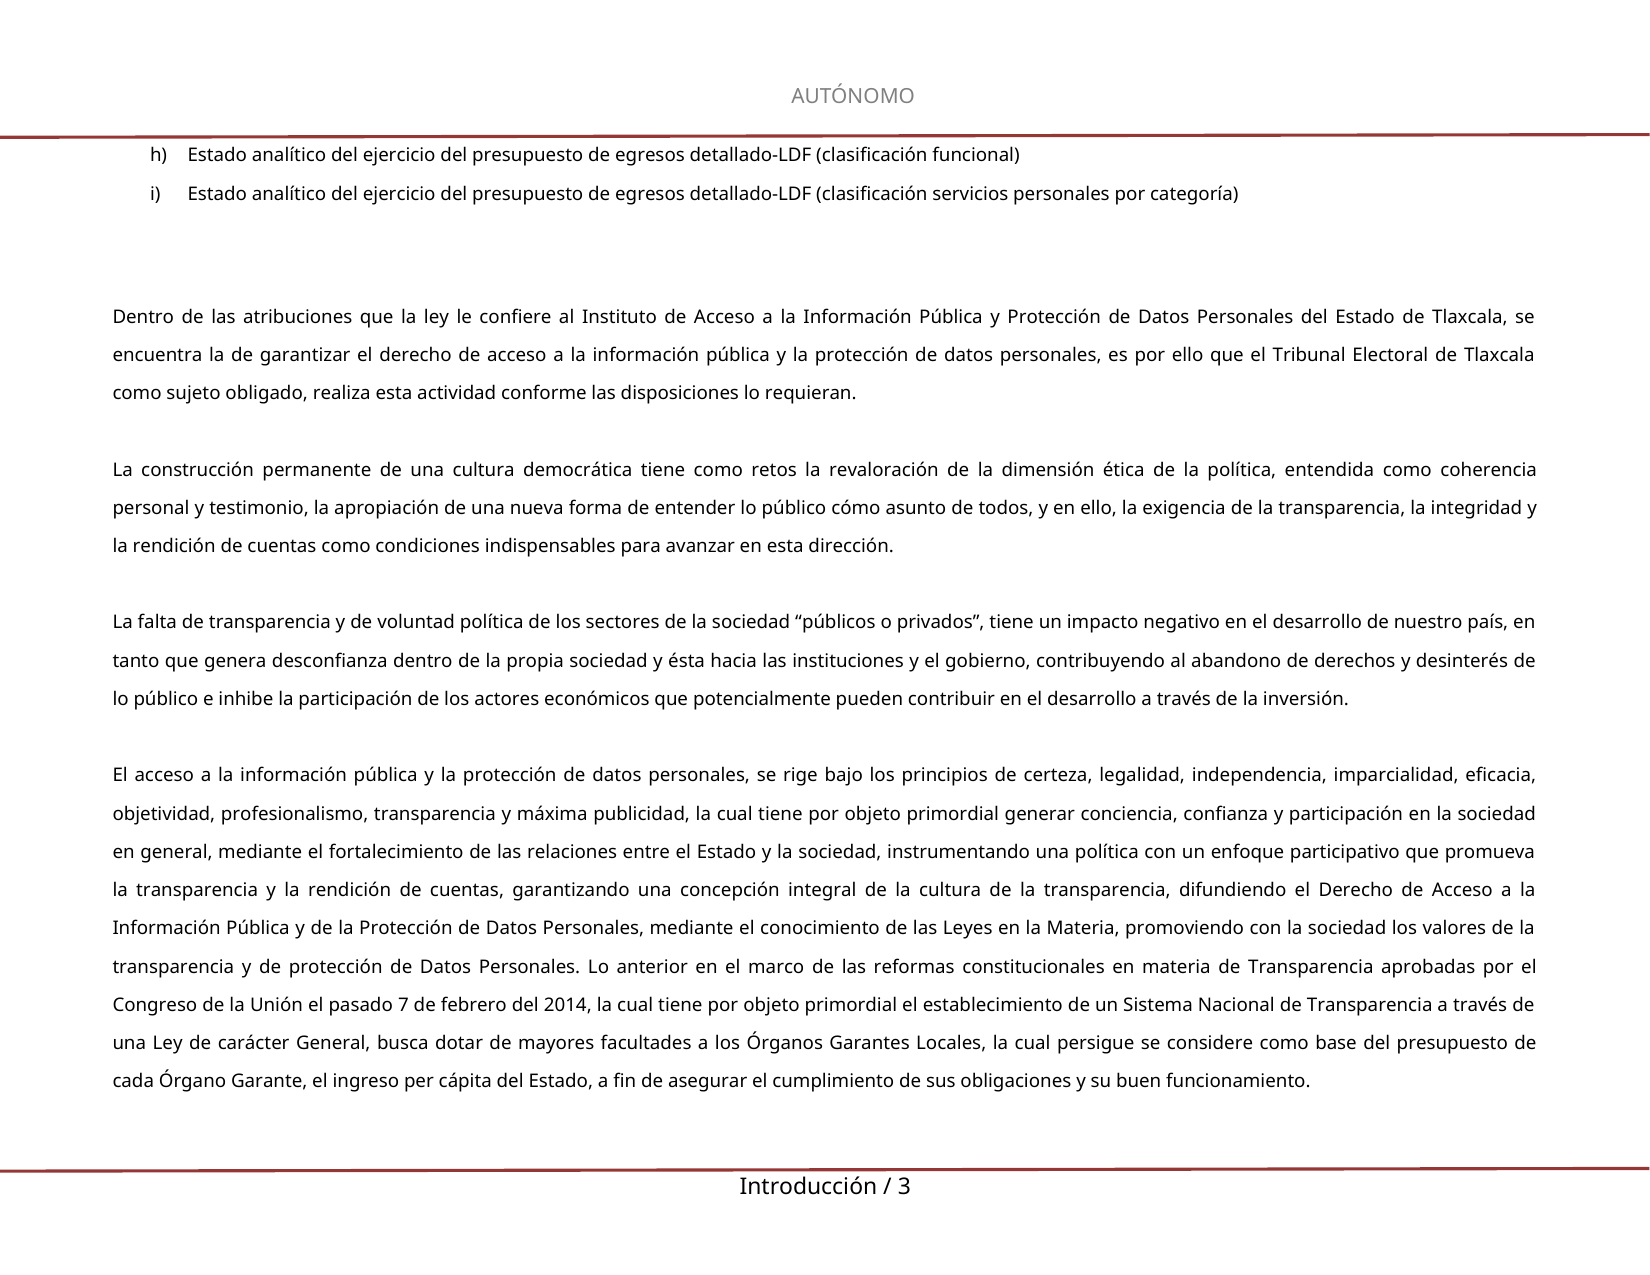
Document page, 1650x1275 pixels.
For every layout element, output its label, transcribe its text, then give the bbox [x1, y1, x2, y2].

list Estado analítico del ejercicio del presupuesto de egresos detallado-LDF (clasificación funcional) [150, 142, 1538, 167]
text El acceso a la información pública y la protección de datos personales, se rige bajo los principios de certeza, legalidad, independencia, imparcialidad, eficacia, objetividad, profesionalismo, transparencia y máxima publicidad, la cual tiene por objeto primordial generar conciencia, confianza y participación en la sociedad en general, mediante el fortalecimiento de las relaciones entre el Estado y la sociedad, instrumentando una política con un enfoque participativo que promueva la transparencia y la rendición de cuentas, garantizando una concepción integral de la cultura de la transparencia, difundiendo el Derecho de Acceso a la Información Pública y de la Protección de Datos Personales, mediante el conocimiento de las Leyes en la Materia, promoviendo con la sociedad los valores de la transparencia y de protección de Datos Personales. Lo anterior en el marco de las reformas constitucionales en materia de Transparencia aprobadas por el Congreso de la Unión el pasado 7 de febrero del 2014, la cual tiene por objeto primordial el establecimiento de un Sistema Nacional de Transparencia a través de una Ley de carácter General, busca dotar de mayores facultades a los Órganos Garantes Locales, la cual persigue se considere como base del presupuesto de cada Órgano Garante, el ingreso per cápita del Estado, a fin de asegurar el cumplimiento de sus obligaciones y su buen funcionamiento. [112, 762, 1538, 1093]
text La construcción permanente de una cultura democrática tiene como retos la revaloración de la dimensión ética de la política, entendida como coherencia personal y testimonio, la apropiación de una nueva forma de entender lo público cómo asunto de todos, y en ello, la exigencia de la transparencia, la integridad y la rendición de cuentas como condiciones indispensables para avanzar en esta dirección. [112, 456, 1538, 558]
text La falta de transparencia y de voluntad política de los sectores de la sociedad “públicos o privados”, tiene un impacto negativo en el desarrollo de nuestro país, en tanto que genera desconfianza dentro de la propia sociedad y ésta hacia las instituciones y el gobierno, contribuyendo al abandono de derechos y desinterés de lo público e inhibe la participación de los actores económicos que potencialmente pueden contribuir en el desarrollo a través de la inversión. [112, 609, 1538, 711]
text Dentro de las atribuciones que la ley le confiere al Instituto de Acceso a la Información Pública y Protección de Datos Personales del Estado de Tlaxcala, se encuentra la de garantizar el derecho de acceso a la información pública y la protección de datos personales, es por ello que el Tribunal Electoral de Tlaxcala como sujeto obligado, realiza esta actividad conforme las disposiciones lo requieran. [112, 303, 1538, 405]
list Estado analítico del ejercicio del presupuesto de egresos detallado-LDF (clasificación servicios personales por categoría) [150, 180, 1538, 206]
